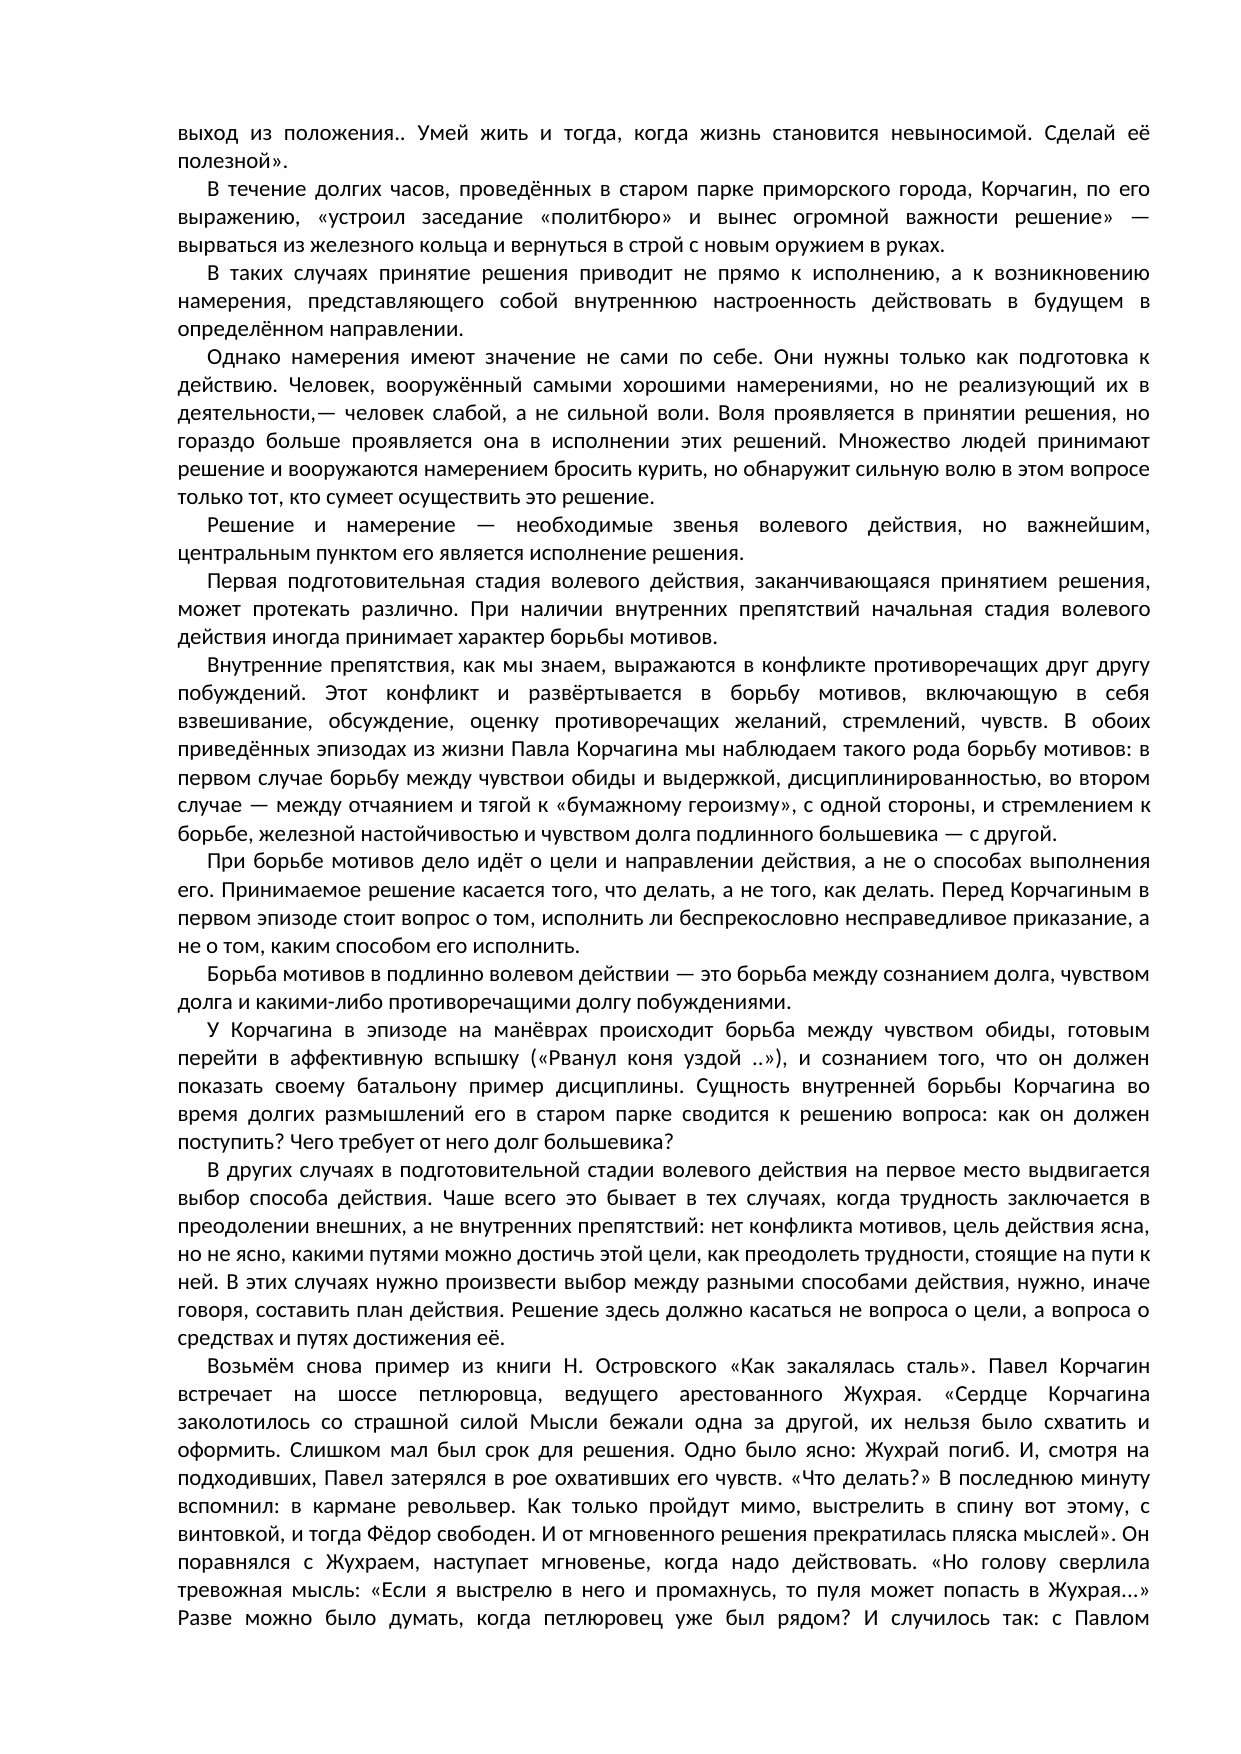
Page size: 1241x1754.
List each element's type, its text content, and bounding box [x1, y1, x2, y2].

text У Корчагина в эпизоде на манёврах происходит борьба между чувством обиды, готовым перейти в аффективную вспышку («Рванул коня уздой ..»), и сознанием того, что он должен показать своему батальону пример дисциплины. Сущность внутренней борьбы Корчагина во время долгих размышлений его в старом парке сводится к решению вопроса: как он должен поступить? Чего требует от него долг большевика? [177, 1015, 1152, 1155]
text В течение долгих часов, проведённых в старом парке приморского города, Корчагин, по его выражению, «устроил заседание «политбюро» и вынес огромной важности решение» — вырваться из железного кольца и вернуться в строй с новым оружием в руках. [177, 174, 1152, 258]
text Внутренние препятствия, как мы знаем, выражаются в конфликте противоречащих друг другу побуждений. Этот конфликт и развёртывается в борьбу мотивов, включающую в себя взвешивание, обсуждение, оценку противоречащих желаний, стремлений, чувств. В обоих приведённых эпизодах из жизни Павла Корчагина мы наблюдаем такого рода борьбу мотивов: в первом случае борьбу между чувствои обиды и выдержкой, дисциплинированностью, во втором случае — между отчаянием и тягой к «бумажному героизму», с одной стороны, и стремлением к борьбе, железной настойчивостью и чувством долга подлинного большевика — с другой. [177, 651, 1152, 847]
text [177, 1351, 1152, 1631]
text В таких случаях принятие решения приводит не прямо к исполнению, а к возникновению намерения, представляющего собой внутреннюю настроенность действовать в будущем в определённом направлении. [177, 258, 1152, 342]
text Борьба мотивов в подлинно волевом действии — это борьба между сознанием долга, чувством долга и какими-либо противоречащими долгу побуждениями. [177, 959, 1152, 1015]
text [177, 118, 1152, 174]
text Решение и намерение — необходимые звенья волевого действия, но важнейшим, центральным пунктом его является исполнение решения. [177, 510, 1152, 566]
text В других случаях в подготовительной стадии волевого действия на первое место выдвигается выбор способа действия. Чаше всего это бывает в тех случаях, когда трудность заключается в преодолении внешних, а не внутренних препятствий: нет конфликта мотивов, цель действия ясна, но не ясно, какими путями можно достичь этой цели, как преодолеть трудности, стоящие на пути к ней. В этих случаях нужно произвести выбор между разными способами действия, нужно, иначе говоря, составить план действия. Решение здесь должно касаться не вопроса о цели, а вопроса о средствах и путях достижения её. [177, 1155, 1152, 1351]
text Первая подготовительная стадия волевого действия, заканчивающаяся принятием решения, может протекать различно. При наличии внутренних препятствий начальная стадия волевого действия иногда принимает характер борьбы мотивов. [177, 566, 1152, 651]
text Однако намерения имеют значение не сами по себе. Они нужны только как подготовка к действию. Человек, вооружённый самыми хорошими намерениями, но не реализующий их в деятельности,— человек слабой, а не сильной воли. Воля проявляется в принятии решения, но гораздо больше проявляется она в исполнении этих решений. Множество людей принимают решение и вооружаются намерением бросить курить, но обнаружит сильную волю в этом вопросе только тот, кто сумеет осуществить это решение. [177, 342, 1152, 510]
text При борьбе мотивов дело идёт о цели и направлении действия, а не о способах выполнения его. Принимаемое решение касается того, что делать, а не того, как делать. Перед Корчагиным в первом эпизоде стоит вопрос о том, исполнить ли беспрекословно несправедливое приказание, а не о том, каким способом его исполнить. [177, 847, 1152, 959]
